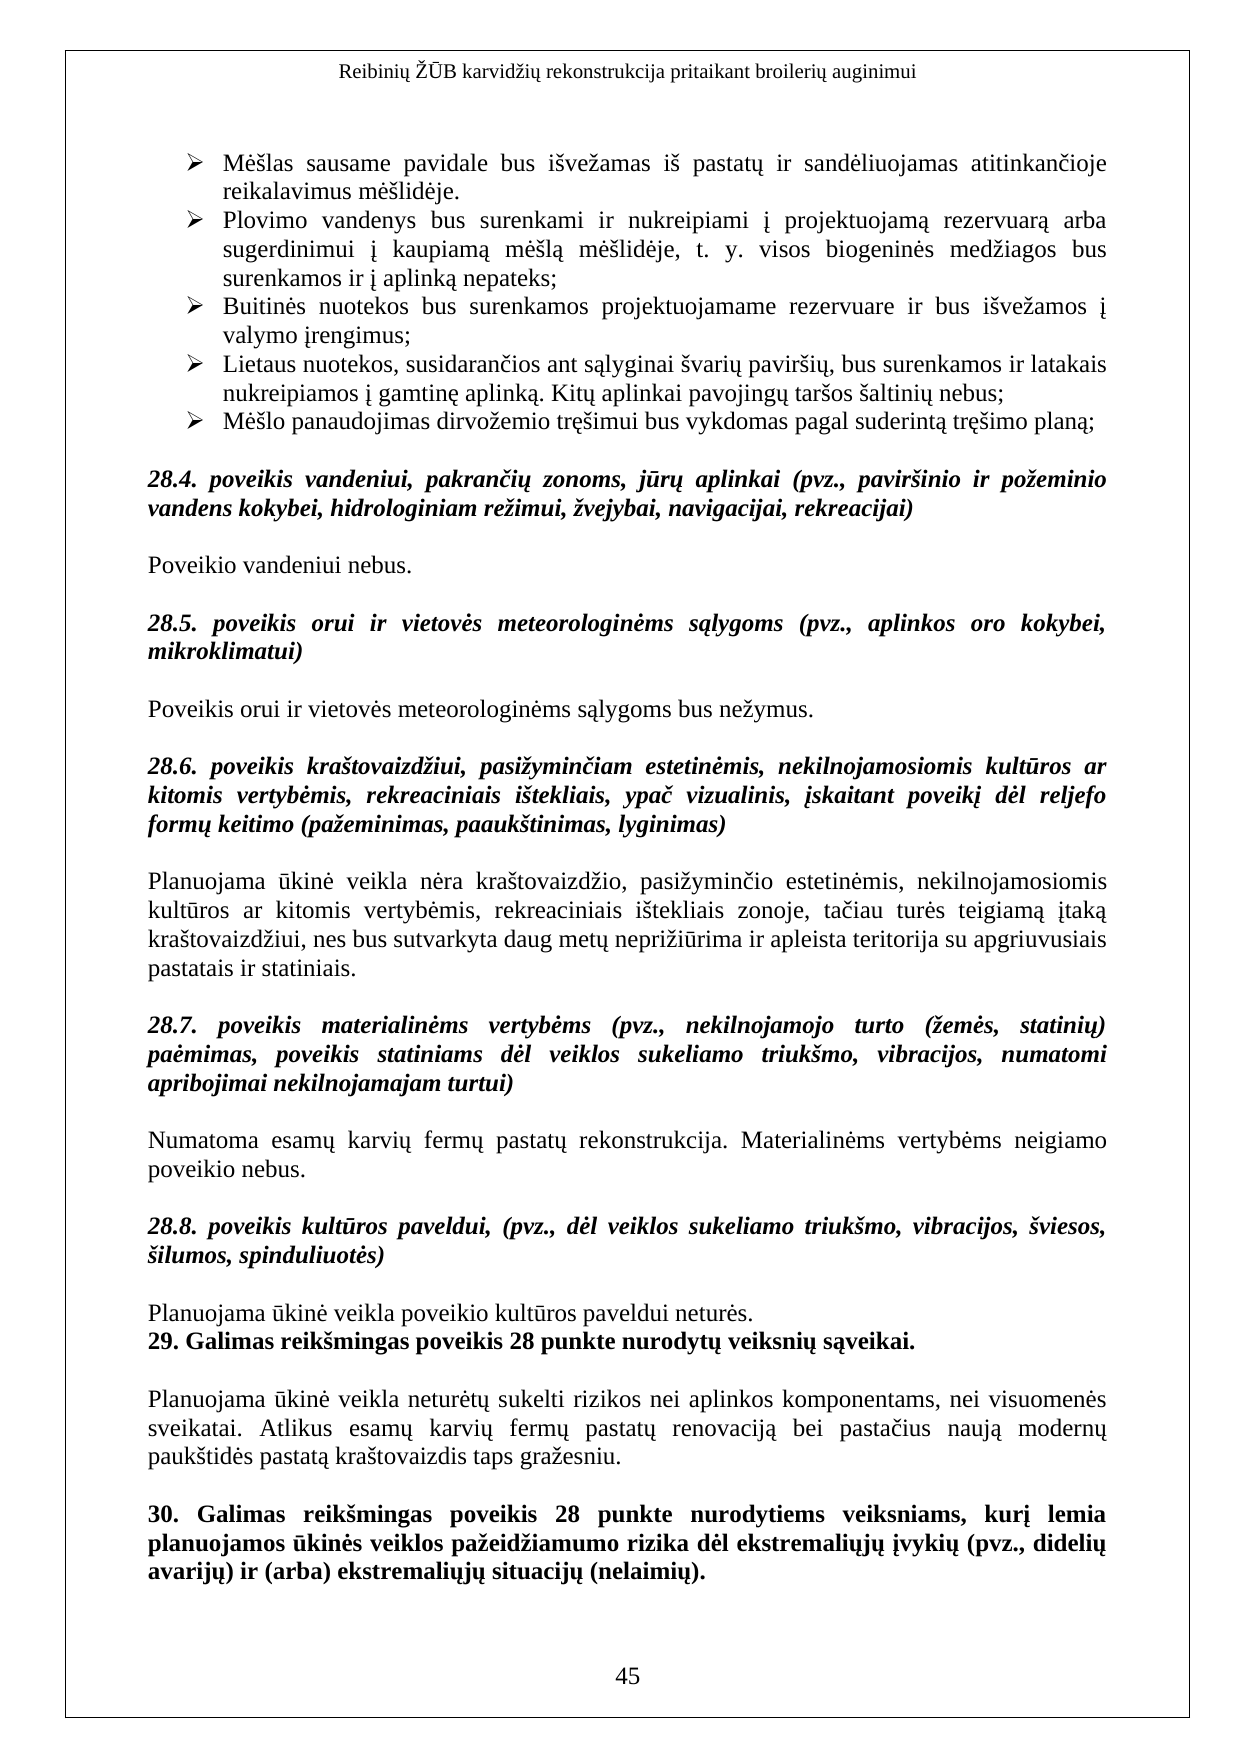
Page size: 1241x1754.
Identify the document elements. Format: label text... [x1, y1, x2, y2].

text 28.5. poveikis orui ir vietovės meteorologinėms sąlygoms (pvz., aplinkos oro kokybei, mikroklimatui) [148, 608, 1108, 665]
text Planuojama ūkinė veikla nėra kraštovaizdžio, pasižyminčio estetinėmis, nekilnojamosiomis kultūros ar kitomis vertybėmis, rekreaciniais ištekliais zonoje, tačiau turės teigiamą įtaką kraštovaizdžiui, nes bus sutvarkyta daug metų neprižiūrima ir apleista teritorija su apgriuvusiais pastatais ir statiniais. [148, 866, 1108, 981]
text Numatoma esamų karvių fermų pastatų rekonstrukcija. Materialinėms vertybėms neigiamo poveikio nebus. [148, 1125, 1108, 1183]
text 30. Galimas reikšmingas poveikis 28 punkte nurodytiems veiksniams, kurį lemia planuojamos ūkinės veiklos pažeidžiamumo rizika dėl ekstremaliųjų įvykių (pvz., didelių avarijų) ir (arba) ekstremaliųjų situacijų (nelaimių). [148, 1499, 1108, 1585]
text 28.6. poveikis kraštovaizdžiui, pasižyminčiam estetinėmis, nekilnojamosiomis kultūros ar kitomis vertybėmis, rekreaciniais ištekliais, ypač vizualinis, įskaitant poveikį dėl reljefo formų keitimo (pažeminimas, paaukštinimas, lyginimas) [148, 751, 1108, 838]
text 28.7. poveikis materialinėms vertybėms (pvz., nekilnojamojo turto (žemės, statinių) paėmimas, poveikis statiniams dėl veiklos sukeliamo triukšmo, vibracijos, numatomi apribojimai nekilnojamajam turtui) [148, 1010, 1108, 1096]
list Mėšlo panaudojimas dirvožemio tręšimui bus vykdomas pagal suderintą tręšimo planą; [185, 406, 1108, 435]
text Poveikis orui ir vietovės meteorologinėms sąlygoms bus nežymus. [148, 694, 1108, 723]
list Mėšlas sausame pavidale bus išvežamas iš pastatų ir sandėliuojamas atitinkančioje reikalavimus mėšlidėje. [185, 148, 1108, 205]
text Poveikio vandeniui nebus. [148, 550, 1108, 579]
text 29. Galimas reikšmingas poveikis 28 punkte nurodytų veiksnių sąveikai. [148, 1326, 1108, 1355]
list Plovimo vandenys bus surenkami ir nukreipiami į projektuojamą rezervuarą arba sugerdinimui į kaupiamą mėšlą mėšlidėje, t. y. visos biogeninės medžiagos bus surenkamos ir į aplinką nepateks; [185, 205, 1108, 291]
text Planuojama ūkinė veikla neturėtų sukelti rizikos nei aplinkos komponentams, nei visuomenės sveikatai. Atlikus esamų karvių fermų pastatų renovaciją bei pastačius naują modernų paukštidės pastatą kraštovaizdis taps gražesniu. [148, 1384, 1108, 1470]
text 28.4. poveikis vandeniui, pakrančių zonoms, jūrų aplinkai (pvz., paviršinio ir požeminio vandens kokybei, hidrologiniam režimui, žvejybai, navigacijai, rekreacijai) [148, 464, 1108, 521]
list Buitinės nuotekos bus surenkamos projektuojamame rezervuare ir bus išvežamos į valymo įrengimus; [185, 291, 1108, 349]
text 28.8. poveikis kultūros paveldui, (pvz., dėl veiklos sukeliamo triukšmo, vibracijos, šviesos, šilumos, spinduliuotės) [148, 1211, 1108, 1269]
text Planuojama ūkinė veikla poveikio kultūros paveldui neturės. [148, 1298, 1108, 1326]
list Lietaus nuotekos, susidarančios ant sąlyginai švarių paviršių, bus surenkamos ir latakais nukreipiamos į gamtinę aplinką. Kitų aplinkai pavojingų taršos šaltinių nebus; [185, 349, 1108, 406]
